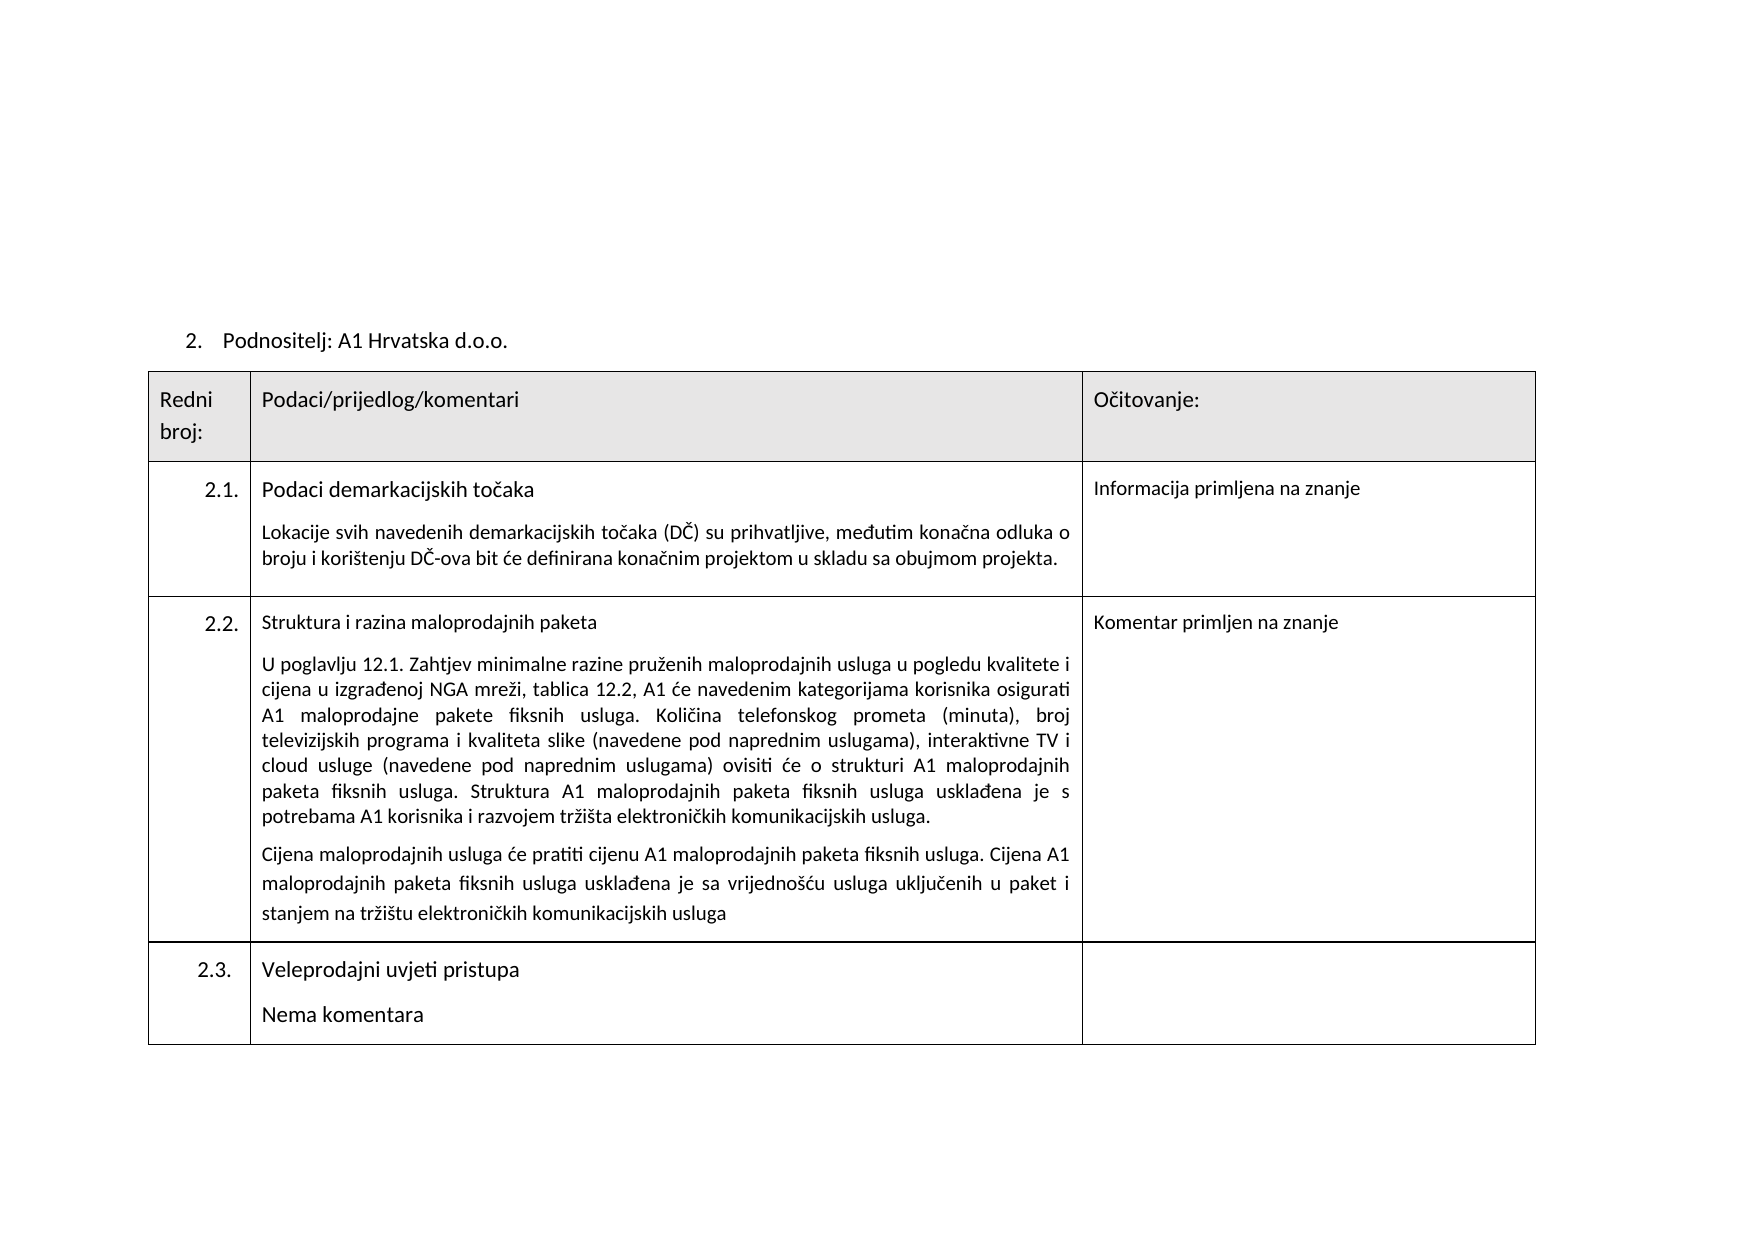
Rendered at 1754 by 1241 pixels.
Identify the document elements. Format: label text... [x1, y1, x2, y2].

table_cell Struktura i razina maloprodajnih paketa U poglavlju 12.1. Zahtjev minimalne razine pruženih maloprodajnih usluga u pogledu kvalitete i cijena u izgrađenoj NGA mreži, tablica 12.2, A1 će navedenim kategorijama korisnika osigurati A1 maloprodajne pakete fiksnih usluga. Količina telefonskog prometa (minuta), broj televizijskih programa i kvaliteta slike (navedene pod naprednim uslugama), interaktivne TV i cloud usluge (navedene pod naprednim uslugama) ovisiti će o strukturi A1 maloprodajnih paketa fiksnih usluga. Struktura A1 maloprodajnih paketa fiksnih usluga usklađena je s potrebama A1 korisnika i razvojem tržišta elektroničkih komunikacijskih usluga. Cijena maloprodajnih usluga će pratiti cijenu A1 maloprodajnih paketa fiksnih usluga. Cijena A1 maloprodajnih paketa fiksnih usluga usklađena je sa vrijednošću usluga uključenih u paket i stanjem na tržištu elektroničkih komunikacijskih usluga [251, 597, 1082, 941]
table_cell Informacija primljena na znanje [1083, 462, 1535, 596]
table_cell Podaci demarkacijskih točaka Lokacije svih navedenih demarkacijskih točaka (DČ) su prihvatljive, međutim konačna odluka o broju i korištenju DČ-ova bit će definirana konačnim projektom u skladu sa obujmom projekta. [251, 462, 1082, 596]
table_header Podaci/prijedlog/komentari [251, 372, 1082, 461]
table_cell 2.1. [149, 462, 250, 596]
table_header Očitovanje: [1083, 372, 1535, 461]
list Podnositelj: A1 Hrvatska d.o.o. [185, 326, 1606, 354]
table_cell Veleprodajni uvjeti pristupa Nema komentara [251, 943, 1082, 1044]
table_cell [149, 943, 250, 1044]
table_cell Komentar primljen na znanje [1083, 597, 1535, 941]
table_header Redni broj: [149, 372, 250, 461]
table_cell 2.2. [149, 597, 250, 941]
table_cell [1083, 943, 1535, 1044]
